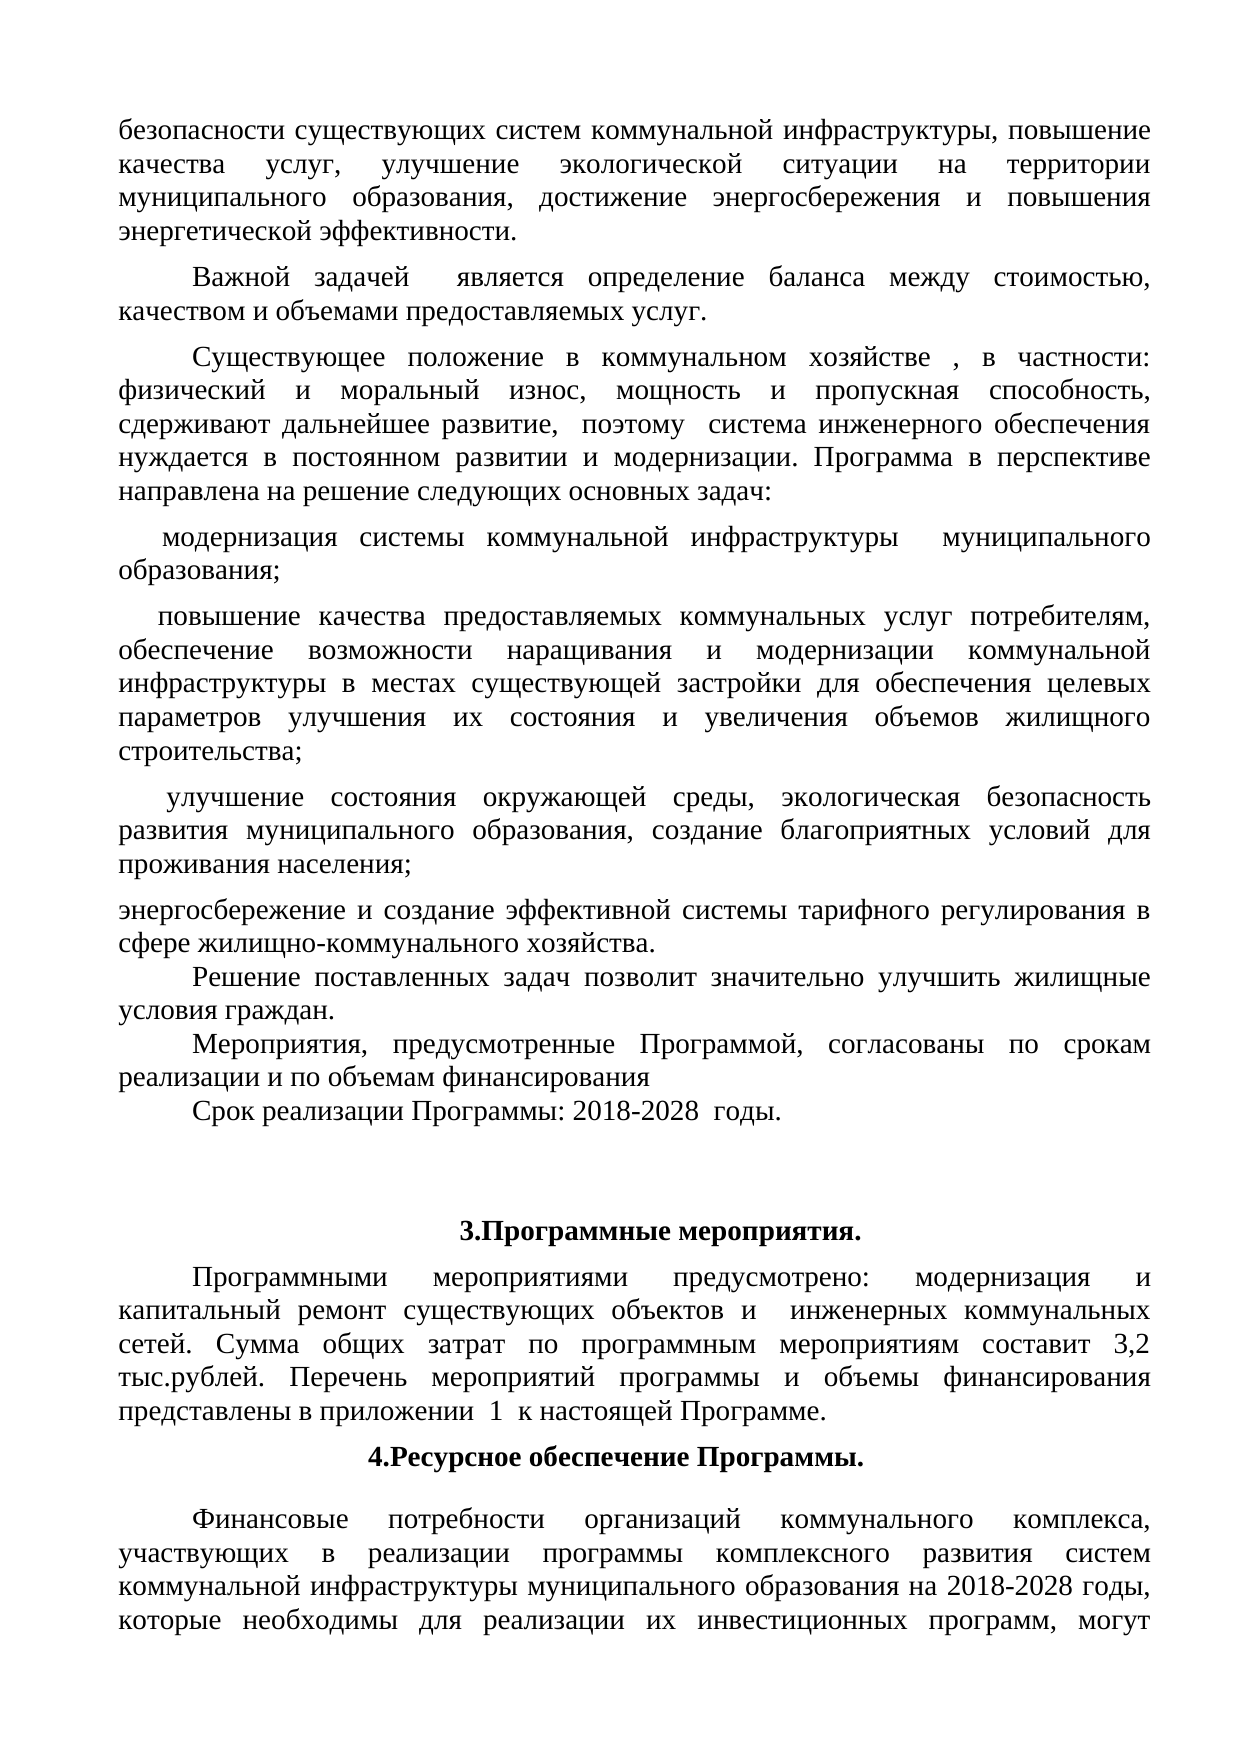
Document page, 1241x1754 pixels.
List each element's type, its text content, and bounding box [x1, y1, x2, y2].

text Решение поставленных задач позволит значительно улучшить жилищные условия граждан. [118, 959, 1152, 1026]
text Срок реализации Программы: 2018-2028 годы. [118, 1093, 1152, 1127]
text модернизация системы коммунальной инфраструктуры муниципального образования; [118, 519, 1152, 586]
subtitle 4.Ресурсное обеспечение Программы. [81, 1439, 1152, 1473]
text 3.Программные мероприятия. [148, 1213, 1152, 1246]
text повышение качества предоставляемых коммунальных услуг потребителям, обеспечение возможности наращивания и модернизации коммунальной инфраструктуры в местах существующей застройки для обеспечения целевых параметров улучшения их состояния и увеличения объемов жилищного строительства; [118, 598, 1152, 766]
text улучшение состояния окружающей среды, экологическая безопасность развития муниципального образования, создание благоприятных условий для проживания населения; [118, 779, 1152, 879]
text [118, 112, 1152, 247]
text энергосбережение и создание эффективной системы тарифного регулирования в сфере жилищно-коммунального хозяйства. [118, 892, 1152, 959]
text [118, 1501, 1152, 1636]
text Важной задачей является определение баланса между стоимостью, качеством и объемами предоставляемых услуг. [118, 259, 1152, 326]
text Мероприятия, предусмотренные Программой, согласованы по срокам реализации и по объемам финансирования [118, 1026, 1152, 1093]
text Существующее положение в коммунальном хозяйстве , в частности: физический и моральный износ, мощность и пропускная способность, сдерживают дальнейшее развитие, поэтому система инженерного обеспечения нуждается в постоянном развитии и модернизации. Программа в перспективе направлена на решение следующих основных задач: [118, 339, 1152, 506]
text Программными мероприятиями предусмотрено: модернизация и капитальный ремонт существующих объектов и инженерных коммунальных сетей. Сумма общих затрат по программным мероприятиям составит 3,2 тыс.рублей. Перечень мероприятий программы и объемы финансирования представлены в приложении 1 к настоящей Программе. [118, 1259, 1152, 1427]
